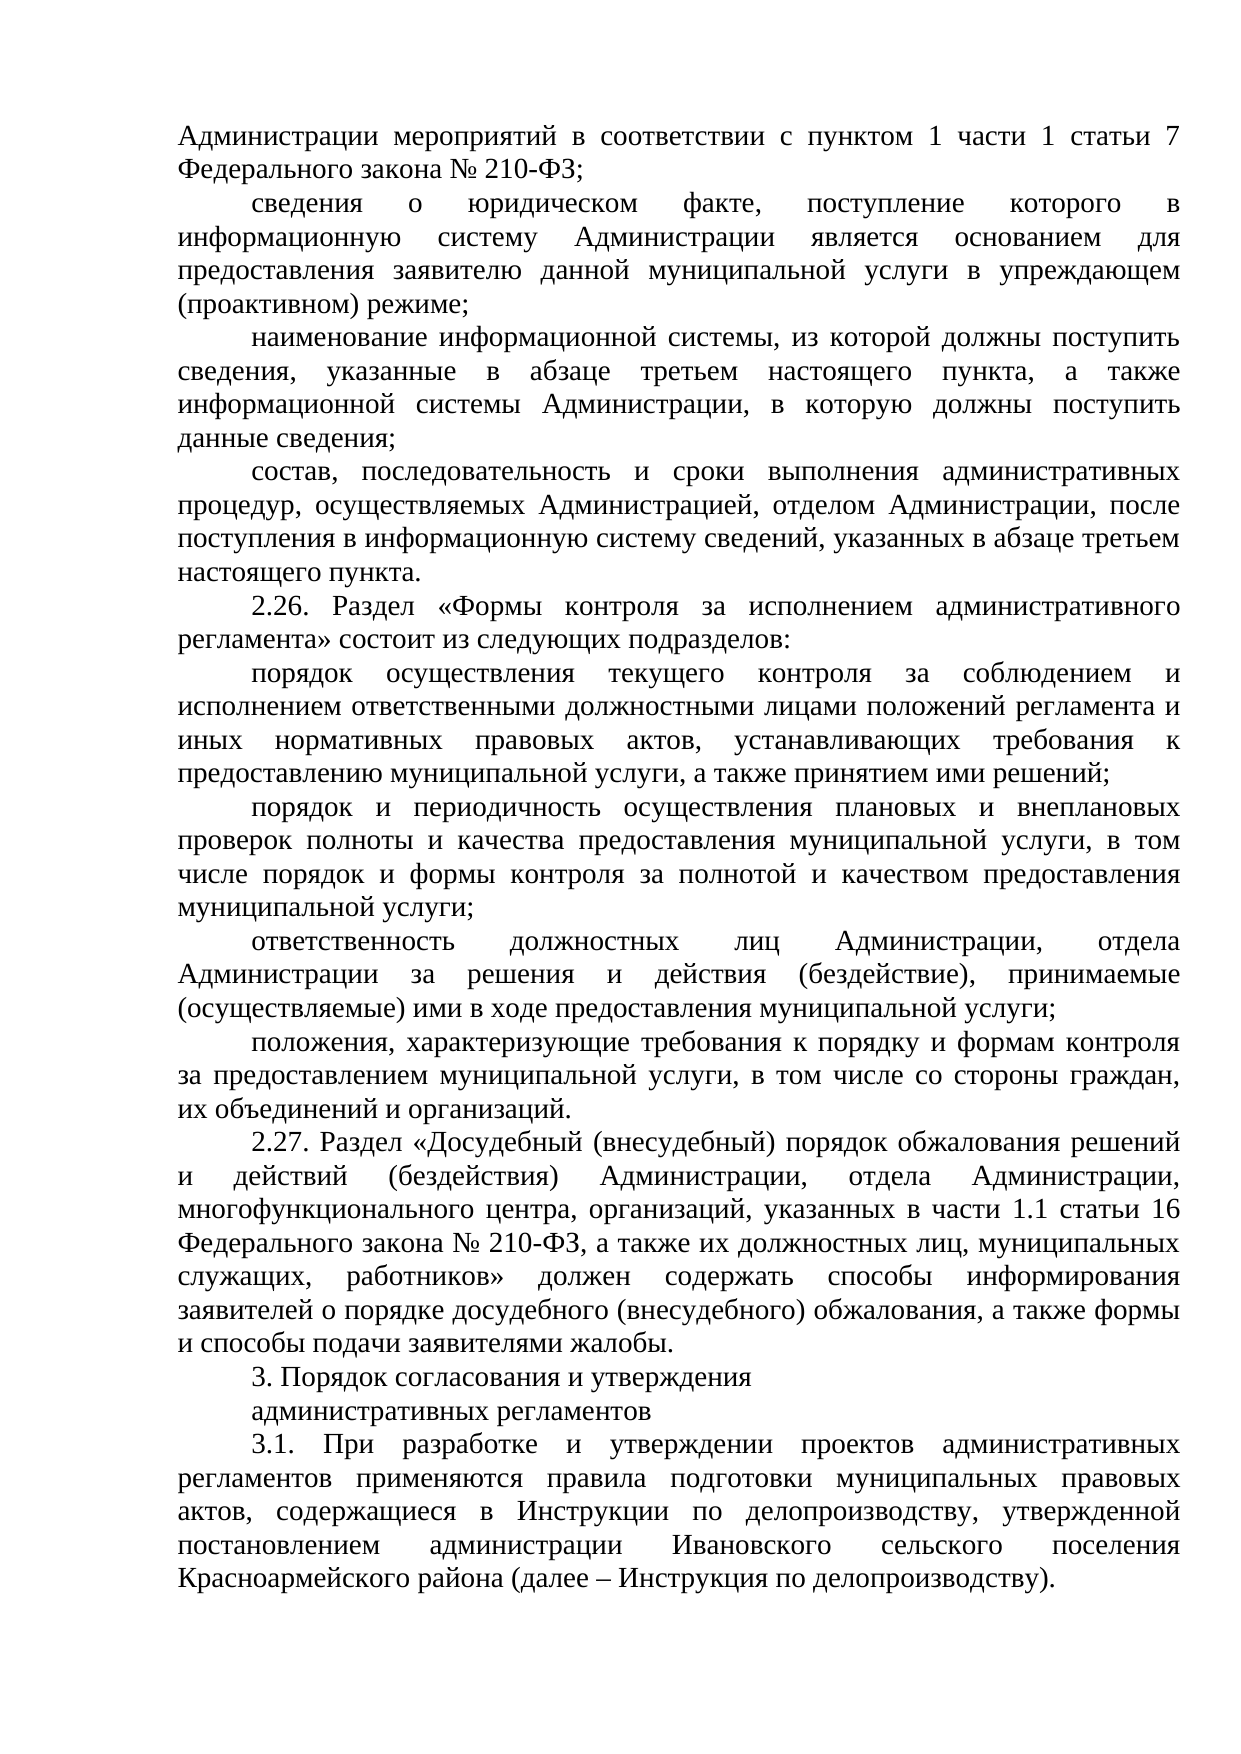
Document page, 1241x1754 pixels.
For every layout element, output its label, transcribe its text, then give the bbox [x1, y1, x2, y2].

text порядок осуществления текущего контроля за соблюдением и исполнением ответственными должностными лицами положений регламента и иных нормативных правовых актов, устанавливающих требования к предоставлению муниципальной услуги, а также принятием ими решений; [177, 655, 1181, 789]
text положения, характеризующие требования к порядку и формам контроля за предоставлением муниципальной услуги, в том числе со стороны граждан, их объединений и организаций. [177, 1024, 1181, 1124]
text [177, 118, 1181, 185]
text ответственность должностных лиц Администрации, отдела Администрации за решения и действия (бездействие), принимаемые (осуществляемые) ими в ходе предоставления муниципальной услуги; [177, 923, 1181, 1024]
text административных регламентов [177, 1393, 1181, 1426]
text порядок и периодичность осуществления плановых и внеплановых проверок полноты и качества предоставления муниципальной услуги, в том числе порядок и формы контроля за полнотой и качеством предоставления муниципальной услуги; [177, 789, 1181, 923]
text 2.27. Раздел «Досудебный (внесудебный) порядок обжалования решений и действий (бездействия) Администрации, отдела Администрации, многофункционального центра, организаций, указанных в части 1.1 статьи 16 Федерального закона № 210-ФЗ, а также их должностных лиц, муниципальных служащих, работников» должен содержать способы информирования заявителей о порядке досудебного (внесудебного) обжалования, а также формы и способы подачи заявителями жалобы. [177, 1124, 1181, 1359]
text наименование информационной системы, из которой должны поступить сведения, указанные в абзаце третьем настоящего пункта, а также информационной системы Администрации, в которую должны поступить данные сведения; [177, 319, 1181, 453]
text сведения о юридическом факте, поступление которого в информационную систему Администрации является основанием для предоставления заявителю данной муниципальной услуги в упреждающем (проактивном) режиме; [177, 185, 1181, 319]
text состав, последовательность и сроки выполнения административных процедур, осуществляемых Администрацией, отделом Администрации, после поступления в информационную систему сведений, указанных в абзаце третьем настоящего пункта. [177, 453, 1181, 588]
text 2.26. Раздел «Формы контроля за исполнением административного регламента» состоит из следующих подразделов: [177, 588, 1181, 655]
text 3. Порядок согласования и утверждения [177, 1359, 1181, 1393]
text 3.1. При разработке и утверждении проектов административных регламентов применяются правила подготовки муниципальных правовых актов, содержащиеся в Инструкции по делопроизводству, утвержденной постановлением администрации Ивановского сельского поселения Красноармейского района (далее – Инструкция по делопроизводству). [177, 1426, 1181, 1594]
